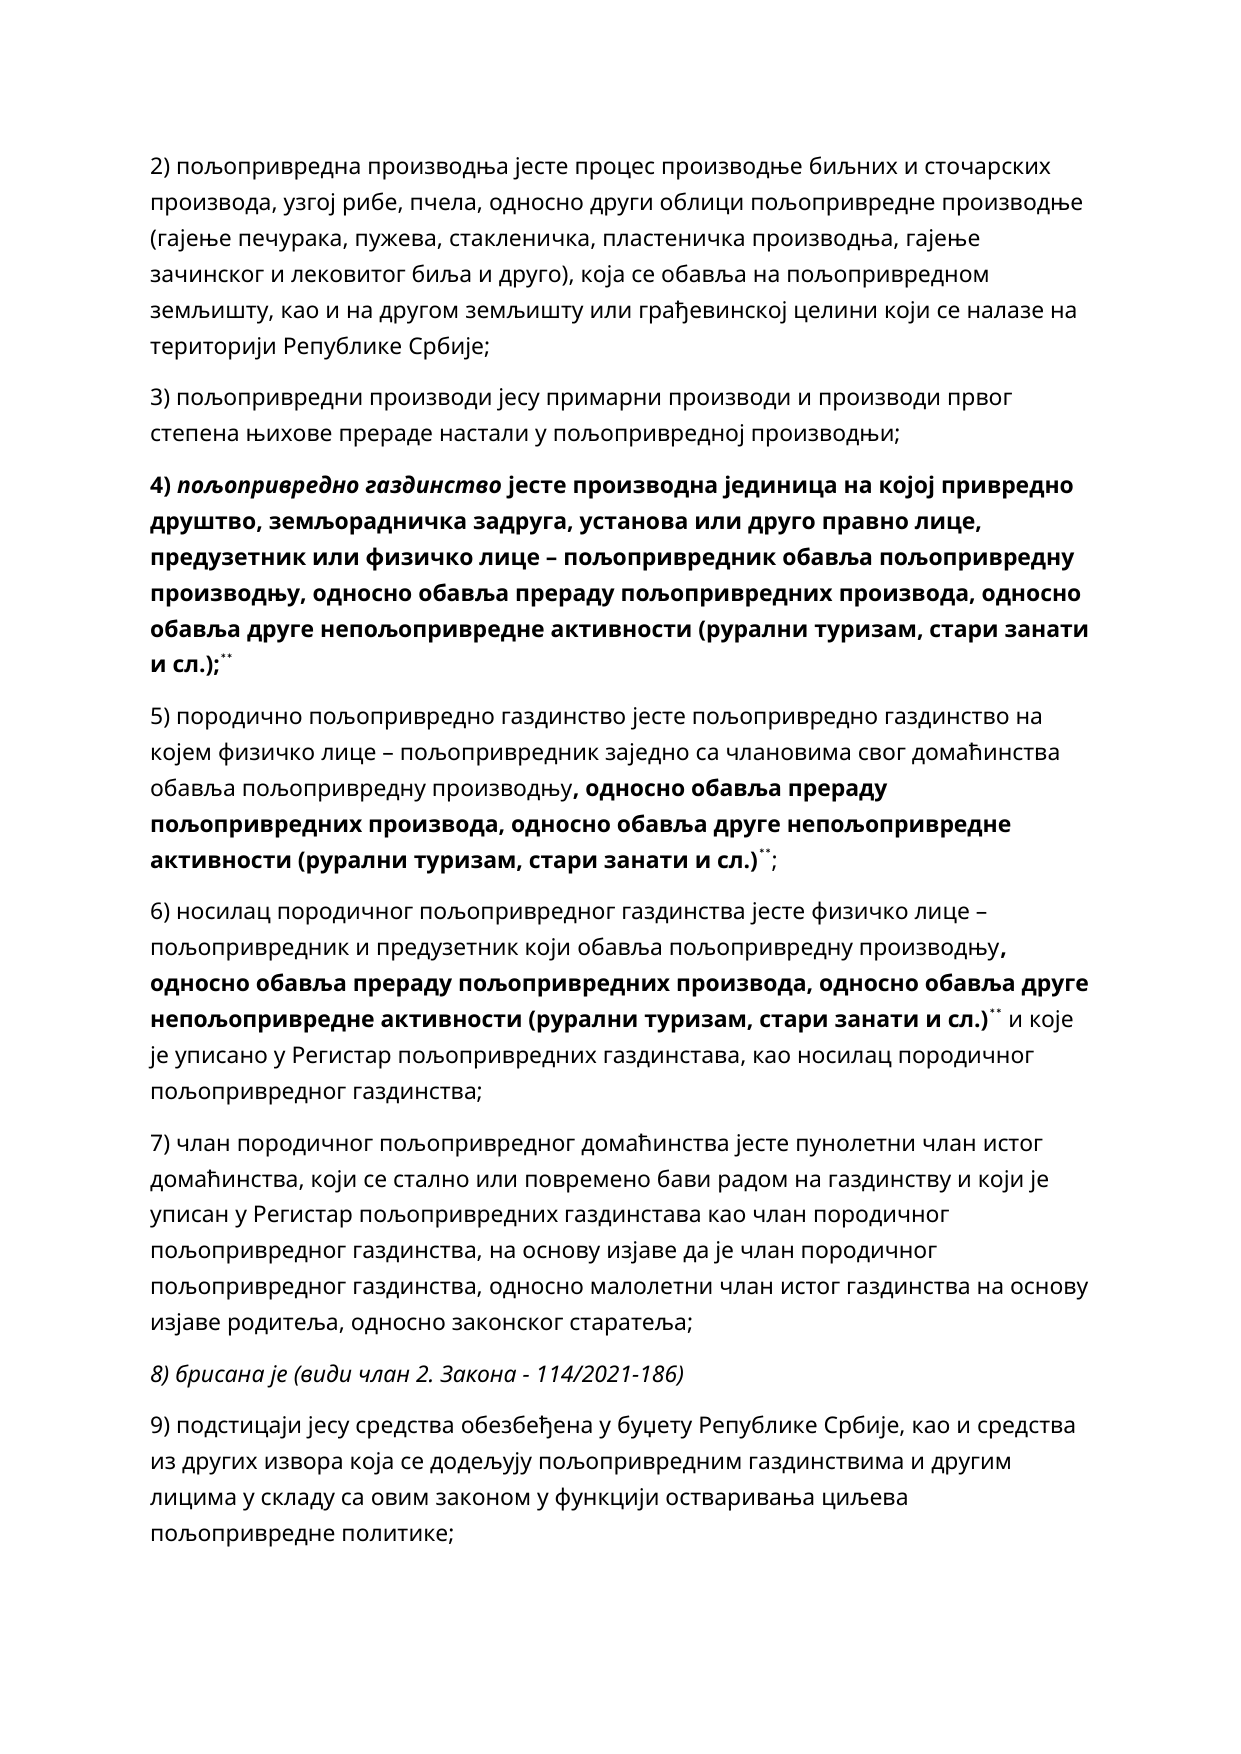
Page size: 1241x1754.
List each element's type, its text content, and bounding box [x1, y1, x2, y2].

text 8) брисана је (види члан 2. Закона - 114/2021-186) [150, 1358, 1090, 1389]
text 2) пољопривредна производња јесте процес производње биљних и сточарских производа, узгој рибе, пчела, односно други облици пољопривредне производње (гајење печурака, пужева, стакленичка, пластеничка производња, гајење зачинског и лековитог биља и друго), која се обавља на пољопривредном земљишту, као и на другом земљишту или грађевинској целини који се налазе на територији Републике Србије; [150, 150, 1090, 361]
text 9) подстицаји јесу средства обезбеђена у буџету Републике Србије, као и средства из других извора која се додељују пољопривредним газдинствима и другим лицима у складу са овим законом у функцији остваривања циљева пољопривредне политике; [150, 1409, 1090, 1548]
text 4) пољопривредно газдинство јесте производна јединица на којој привредно друштво, земљорадничка задруга, установа или друго правно лице, предузетник или физичко лице – пољопривредник обавља пољопривредну производњу, односно обавља прераду пољопривредних производа, односно обавља друге непољопривредне активности (рурални туризам, стари занати и сл.);** [150, 469, 1090, 680]
text 5) породично пољопривредно газдинство јесте пољопривредно газдинство на којем физичко лице – пољопривредник заједно са члановима свог домаћинства обавља пољопривредну производњу, односно обавља прераду пољопривредних производа, односно обавља друге непољопривредне активности (рурални туризам, стари занати и сл.)**; [150, 700, 1090, 875]
text 7) члан породичног пољопривредног домаћинства јесте пунолетни члан истог домаћинства, који се стално или повремено бави радом на газдинству и који је уписан у Регистар пољопривредних газдинстава као члан породичног пољопривредног газдинства, на основу изјаве да је члан породичног пољопривредног газдинства, односно малолетни члан истог газдинства на основу изјаве родитеља, односно законског старатеља; [150, 1127, 1090, 1337]
text 6) носилац породичног пољопривредног газдинства јесте физичко лице – пољопривредник и предузетник који обавља пољопривредну производњу, односно обавља прераду пољопривредних производа, односно обавља друге непољопривредне активности (рурални туризам, стари занати и сл.)** и које је уписано у Регистар пољопривредних газдинстава, као носилац породичног пољопривредног газдинства; [150, 895, 1090, 1106]
text 3) пољопривредни производи јесу примарни производи и производи првог степена њихове прераде настали у пољопривредној производњи; [150, 381, 1090, 448]
